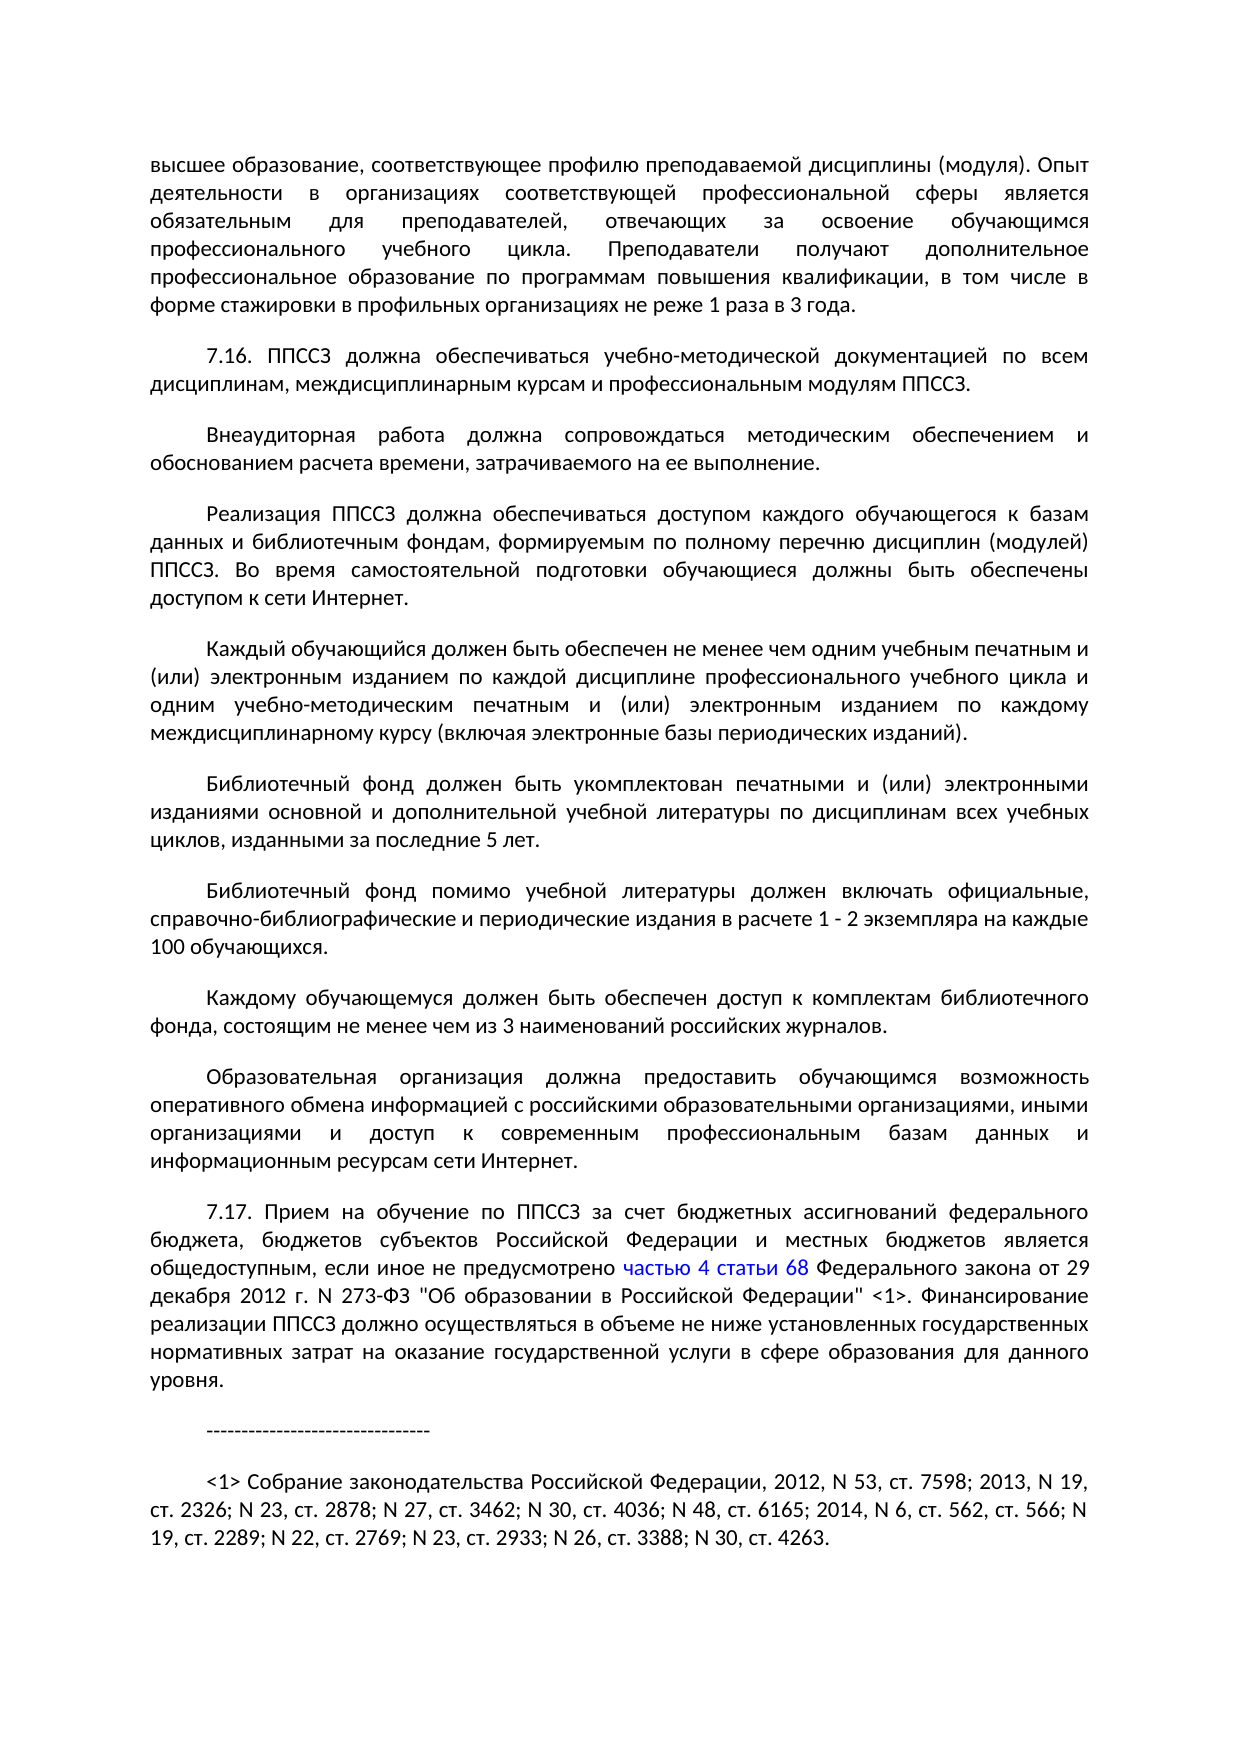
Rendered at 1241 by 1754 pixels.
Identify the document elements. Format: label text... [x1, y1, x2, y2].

text 7.16. ППССЗ должна обеспечиваться учебно-методической документацией по всем дисциплинам, междисциплинарным курсам и профессиональным модулям ППССЗ. [150, 341, 1090, 397]
text Внеаудиторная работа должна сопровождаться методическим обеспечением и обоснованием расчета времени, затрачиваемого на ее выполнение. [150, 420, 1090, 476]
text Каждому обучающемуся должен быть обеспечен доступ к комплектам библиотечного фонда, состоящим не менее чем из 3 наименований российских журналов. [150, 983, 1090, 1039]
text -------------------------------- [150, 1416, 1090, 1444]
text Реализация ППССЗ должна обеспечиваться доступом каждого обучающегося к базам данных и библиотечным фондам, формируемым по полному перечню дисциплин (модулей) ППССЗ. Во время самостоятельной подготовки обучающиеся должны быть обеспечены доступом к сети Интернет. [150, 499, 1090, 611]
text Библиотечный фонд помимо учебной литературы должен включать официальные, справочно-библиографические и периодические издания в расчете 1 - 2 экземпляра на каждые 100 обучающихся. [150, 876, 1090, 960]
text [150, 150, 1090, 318]
text Библиотечный фонд должен быть укомплектован печатными и (или) электронными изданиями основной и дополнительной учебной литературы по дисциплинам всех учебных циклов, изданными за последние 5 лет. [150, 769, 1090, 853]
text Каждый обучающийся должен быть обеспечен не менее чем одним учебным печатным и (или) электронным изданием по каждой дисциплине профессионального учебного цикла и одним учебно-методическим печатным и (или) электронным изданием по каждому междисциплинарному курсу (включая электронные базы периодических изданий). [150, 634, 1090, 746]
text Образовательная организация должна предоставить обучающимся возможность оперативного обмена информацией с российскими образовательными организациями, иными организациями и доступ к современным профессиональным базам данных и информационным ресурсам сети Интернет. [150, 1062, 1090, 1174]
text 7.17. Прием на обучение по ППССЗ за счет бюджетных ассигнований федерального бюджета, бюджетов субъектов Российской Федерации и местных бюджетов является общедоступным, если иное не предусмотрено частью 4 статьи 68 Федерального закона от 29 декабря 2012 г. N 273-ФЗ "Об образовании в Российской Федерации" <1>. Финансирование реализации ППССЗ должно осуществляться в объеме не ниже установленных государственных нормативных затрат на оказание государственной услуги в сфере образования для данного уровня. [150, 1197, 1090, 1393]
text <1> Собрание законодательства Российской Федерации, 2012, N 53, ст. 7598; 2013, N 19, ст. 2326; N 23, ст. 2878; N 27, ст. 3462; N 30, ст. 4036; N 48, ст. 6165; 2014, N 6, ст. 562, ст. 566; N 19, ст. 2289; N 22, ст. 2769; N 23, ст. 2933; N 26, ст. 3388; N 30, ст. 4263. [150, 1467, 1090, 1551]
